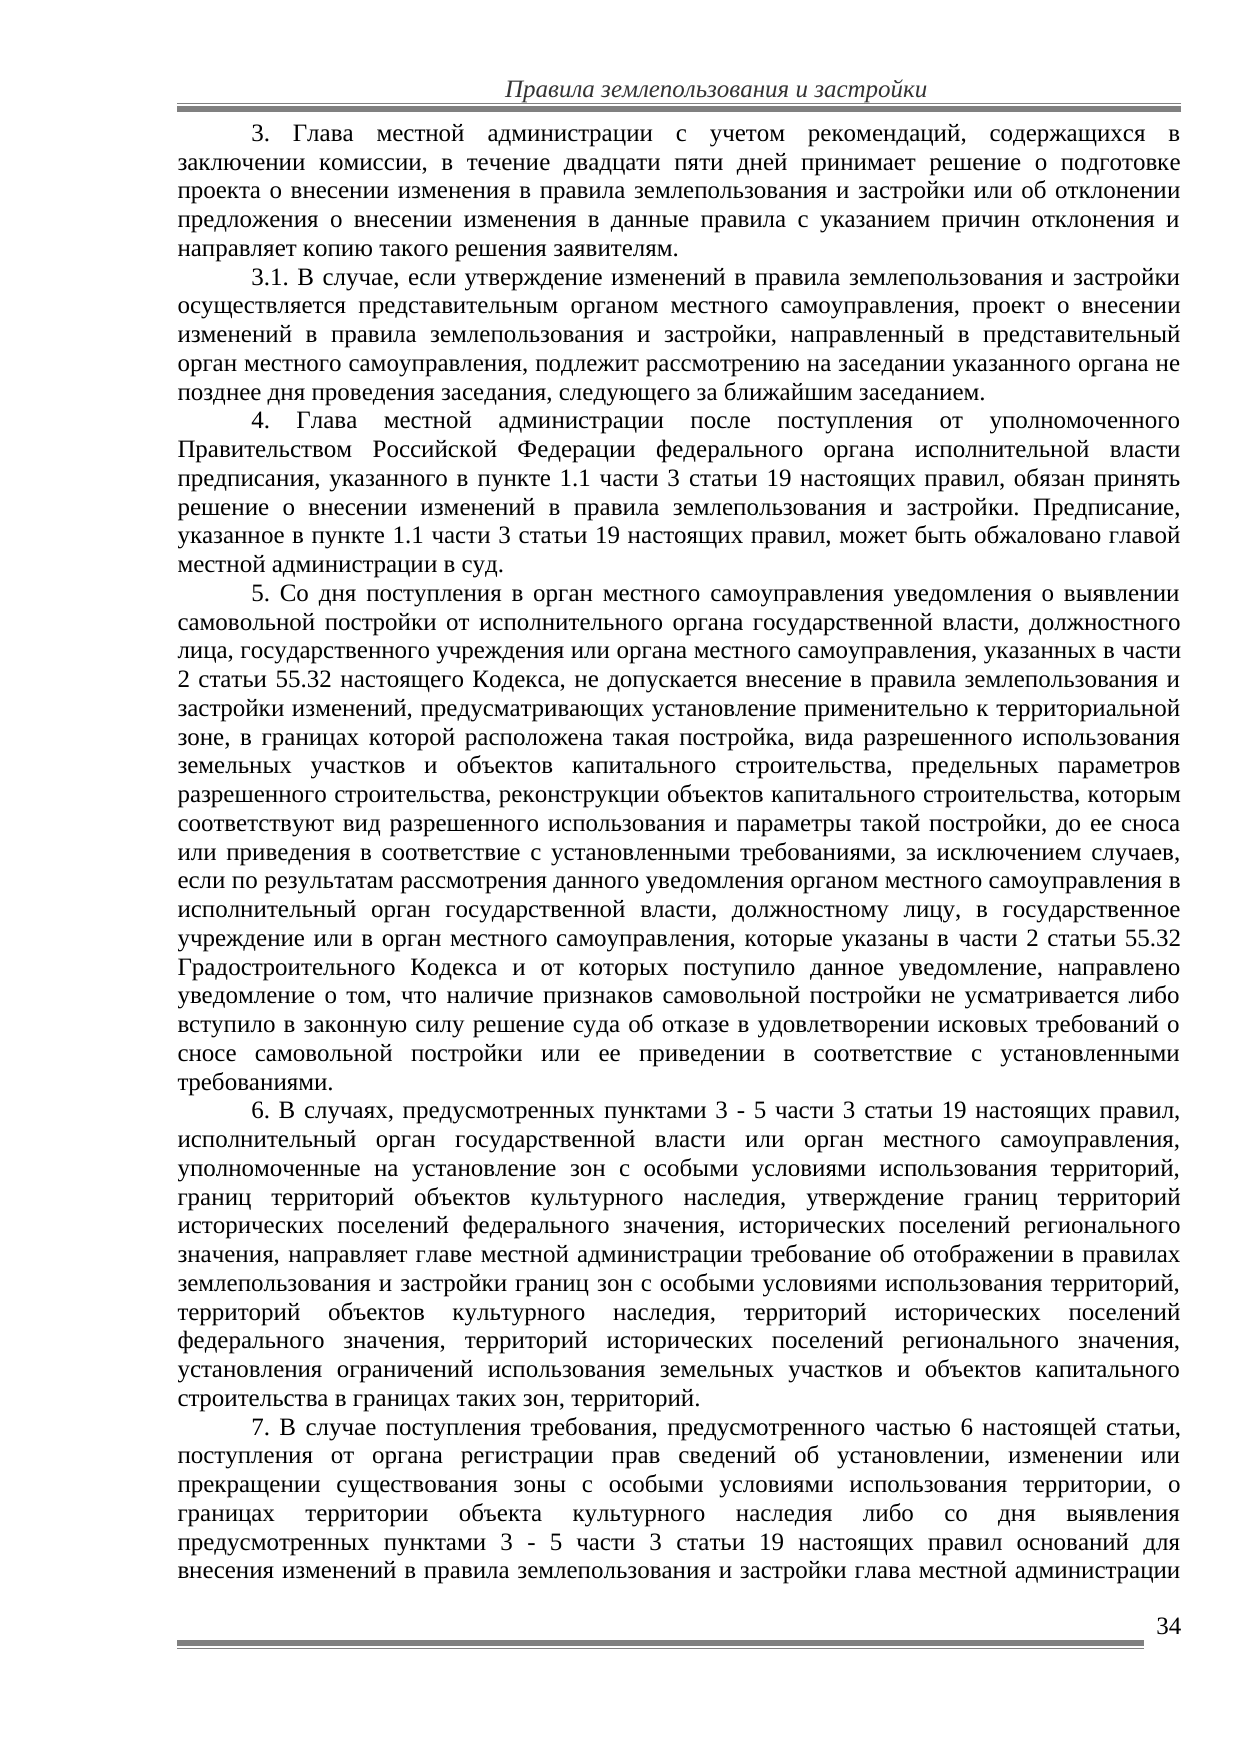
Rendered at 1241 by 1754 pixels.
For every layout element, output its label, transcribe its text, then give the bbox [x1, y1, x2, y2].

text 6. В случаях, предусмотренных пунктами 3 - 5 части 3 статьи 19 настоящих правил, исполнительный орган государственной власти или орган местного самоуправления, уполномоченные на установление зон с особыми условиями использования территорий, границ территорий объектов культурного наследия, утверждение границ территорий исторических поселений федерального значения, исторических поселений регионального значения, направляет главе местной администрации требование об отображении в правилах землепользования и застройки границ зон с особыми условиями использования территорий, территорий объектов культурного наследия, территорий исторических поселений федерального значения, территорий исторических поселений регионального значения, установления ограничений использования земельных участков и объектов капитального строительства в границах таких зон, территорий. [177, 1096, 1181, 1412]
text 4. Глава местной администрации после поступления от уполномоченного Правительством Российской Федерации федерального органа исполнительной власти предписания, указанного в пункте 1.1 части 3 статьи 19 настоящих правил, обязан принять решение о внесении изменений в правила землепользования и застройки. Предписание, указанное в пункте 1.1 части 3 статьи 19 настоящих правил, может быть обжаловано главой местной администрации в суд. [177, 406, 1181, 578]
text 3. Глава местной администрации с учетом рекомендаций, содержащихся в заключении комиссии, в течение двадцати пяти дней принимает решение о подготовке проекта о внесении изменения в правила землепользования и застройки или об отклонении предложения о внесении изменения в данные правила с указанием причин отклонения и направляет копию такого решения заявителям. [177, 118, 1181, 262]
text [177, 1412, 1181, 1584]
text 3.1. В случае, если утверждение изменений в правила землепользования и застройки осуществляется представительным органом местного самоуправления, проект о внесении изменений в правила землепользования и застройки, направленный в представительный орган местного самоуправления, подлежит рассмотрению на заседании указанного органа не позднее дня проведения заседания, следующего за ближайшим заседанием. [177, 262, 1181, 406]
text 5. Со дня поступления в орган местного самоуправления уведомления о выявлении самовольной постройки от исполнительного органа государственной власти, должностного лица, государственного учреждения или органа местного самоуправления, указанных в части 2 статьи 55.32 настоящего Кодекса, не допускается внесение в правила землепользования и застройки изменений, предусматривающих установление применительно к территориальной зоне, в границах которой расположена такая постройка, вида разрешенного использования земельных участков и объектов капитального строительства, предельных параметров разрешенного строительства, реконструкции объектов капитального строительства, которым соответствуют вид разрешенного использования и параметры такой постройки, до ее сноса или приведения в соответствие с установленными требованиями, за исключением случаев, если по результатам рассмотрения данного уведомления органом местного самоуправления в исполнительный орган государственной власти, должностному лицу, в государственное учреждение или в орган местного самоуправления, которые указаны в части 2 статьи 55.32 Градостроительного Кодекса и от которых поступило данное уведомление, направлено уведомление о том, что наличие признаков самовольной постройки не усматривается либо вступило в законную силу решение суда об отказе в удовлетворении исковых требований о сносе самовольной постройки или ее приведении в соответствие с установленными требованиями. [177, 578, 1181, 1096]
